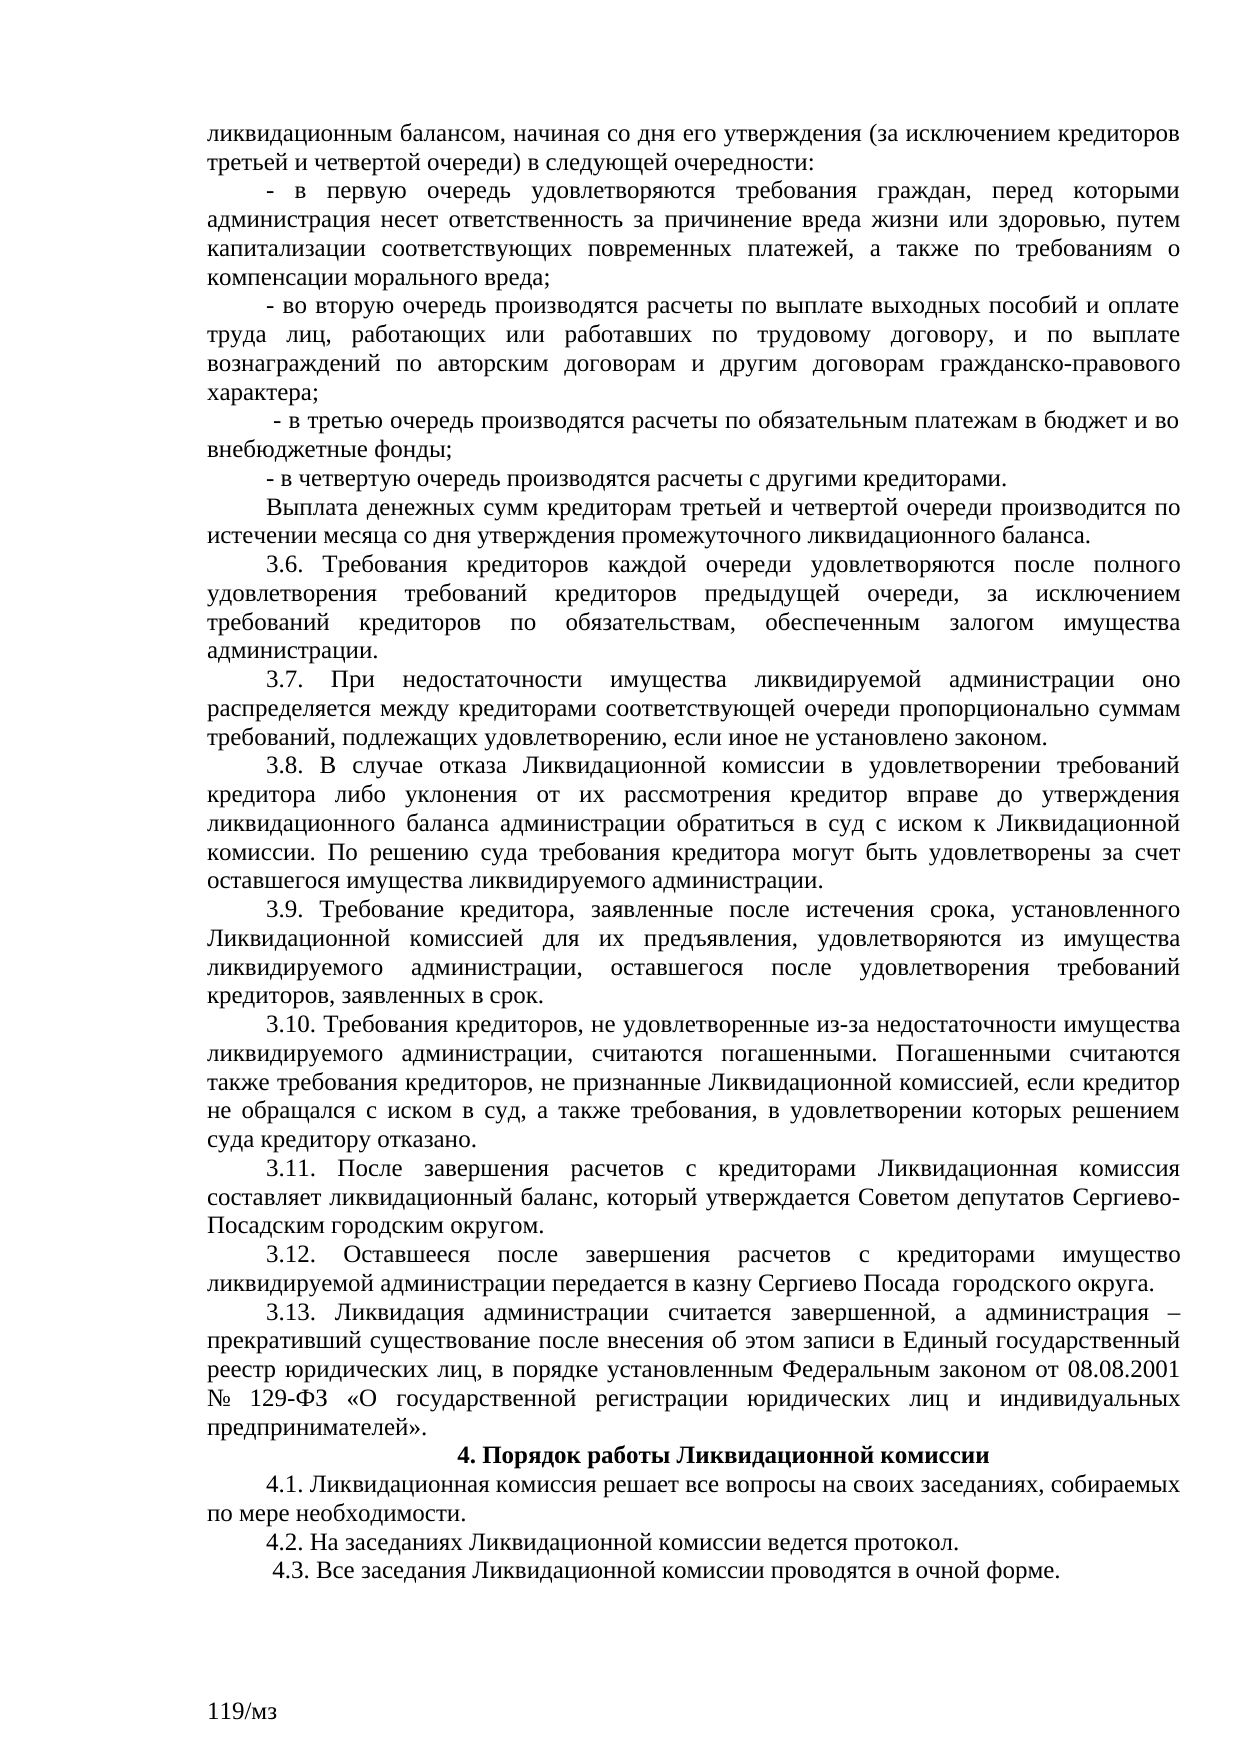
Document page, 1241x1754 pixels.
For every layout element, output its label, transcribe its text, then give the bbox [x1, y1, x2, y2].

text 3.9. Требование кредитора, заявленные после истечения срока, установленного Ликвидационной комиссией для их предъявления, удовлетворяются из имущества ликвидируемого администрации, оставшегося после удовлетворения требований кредиторов, заявленных в срок. [207, 894, 1181, 1009]
text - в первую очередь удовлетворяются требования граждан, перед которыми администрация несет ответственность за причинение вреда жизни или здоровью, путем капитализации соответствующих повременных платежей, а также по требованиям о компенсации морального вреда; [207, 176, 1181, 291]
text 3.6. Требования кредиторов каждой очереди удовлетворяются после полного удовлетворения требований кредиторов предыдущей очереди, за исключением требований кредиторов по обязательствам, обеспеченным залогом имущества администрации. [207, 549, 1181, 664]
text 4.1. Ликвидационная комиссия решает все вопросы на своих заседаниях, собираемых по мере необходимости. [207, 1469, 1181, 1527]
text - в третью очередь производятся расчеты по обязательным платежам в бюджет и во внебюджетные фонды; [207, 406, 1181, 463]
text 4.2. На заседаниях Ликвидационной комиссии ведется протокол. [207, 1527, 1181, 1556]
text - в четвертую очередь производятся расчеты с другими кредиторами. [207, 463, 1181, 492]
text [207, 118, 1181, 176]
text - во вторую очередь производятся расчеты по выплате выходных пособий и оплате труда лиц, работающих или работавших по трудовому договору, и по выплате вознаграждений по авторским договорам и другим договорам гражданско-правового характера; [207, 291, 1181, 406]
text 4. Порядок работы Ликвидационной комиссии [207, 1441, 1181, 1469]
text 3.7. При недостаточности имущества ликвидируемой администрации оно распределяется между кредиторами соответствующей очереди пропорционально суммам требований, подлежащих удовлетворению, если иное не установлено законом. [207, 664, 1181, 751]
text 3.8. В случае отказа Ликвидационной комиссии в удовлетворении требований кредитора либо уклонения от их рассмотрения кредитор вправе до утверждения ликвидационного баланса администрации обратиться в суд с иском к Ликвидационной комиссии. По решению суда требования кредитора могут быть удовлетворены за счет оставшегося имущества ликвидируемого администрации. [207, 751, 1181, 894]
text 4.3. Все заседания Ликвидационной комиссии проводятся в очной форме. [207, 1556, 1181, 1584]
text 3.11. После завершения расчетов с кредиторами Ликвидационная комиссия составляет ликвидационный баланс, который утверждается Советом депутатов Сергиево-Посадским городским округом. [207, 1153, 1181, 1239]
text Выплата денежных сумм кредиторам третьей и четвертой очереди производится по истечении месяца со дня утверждения промежуточного ликвидационного баланса. [207, 492, 1181, 549]
text 3.13. Ликвидация администрации считается завершенной, а администрация – прекративший существование после внесения об этом записи в Единый государственный реестр юридических лиц, в порядке установленным Федеральным законом от 08.08.2001 № 129-ФЗ «О государственной регистрации юридических лиц и индивидуальных предпринимателей». [207, 1297, 1181, 1441]
text 3.10. Требования кредиторов, не удовлетворенные из-за недостаточности имущества ликвидируемого администрации, считаются погашенными. Погашенными считаются также требования кредиторов, не признанные Ликвидационной комиссией, если кредитор не обращался с иском в суд, а также требования, в удовлетворении которых решением суда кредитору отказано. [207, 1009, 1181, 1153]
text 3.12. Оставшееся после завершения расчетов с кредиторами имущество ликвидируемой администрации передается в казну Сергиево Посада городского округа. [207, 1239, 1181, 1297]
